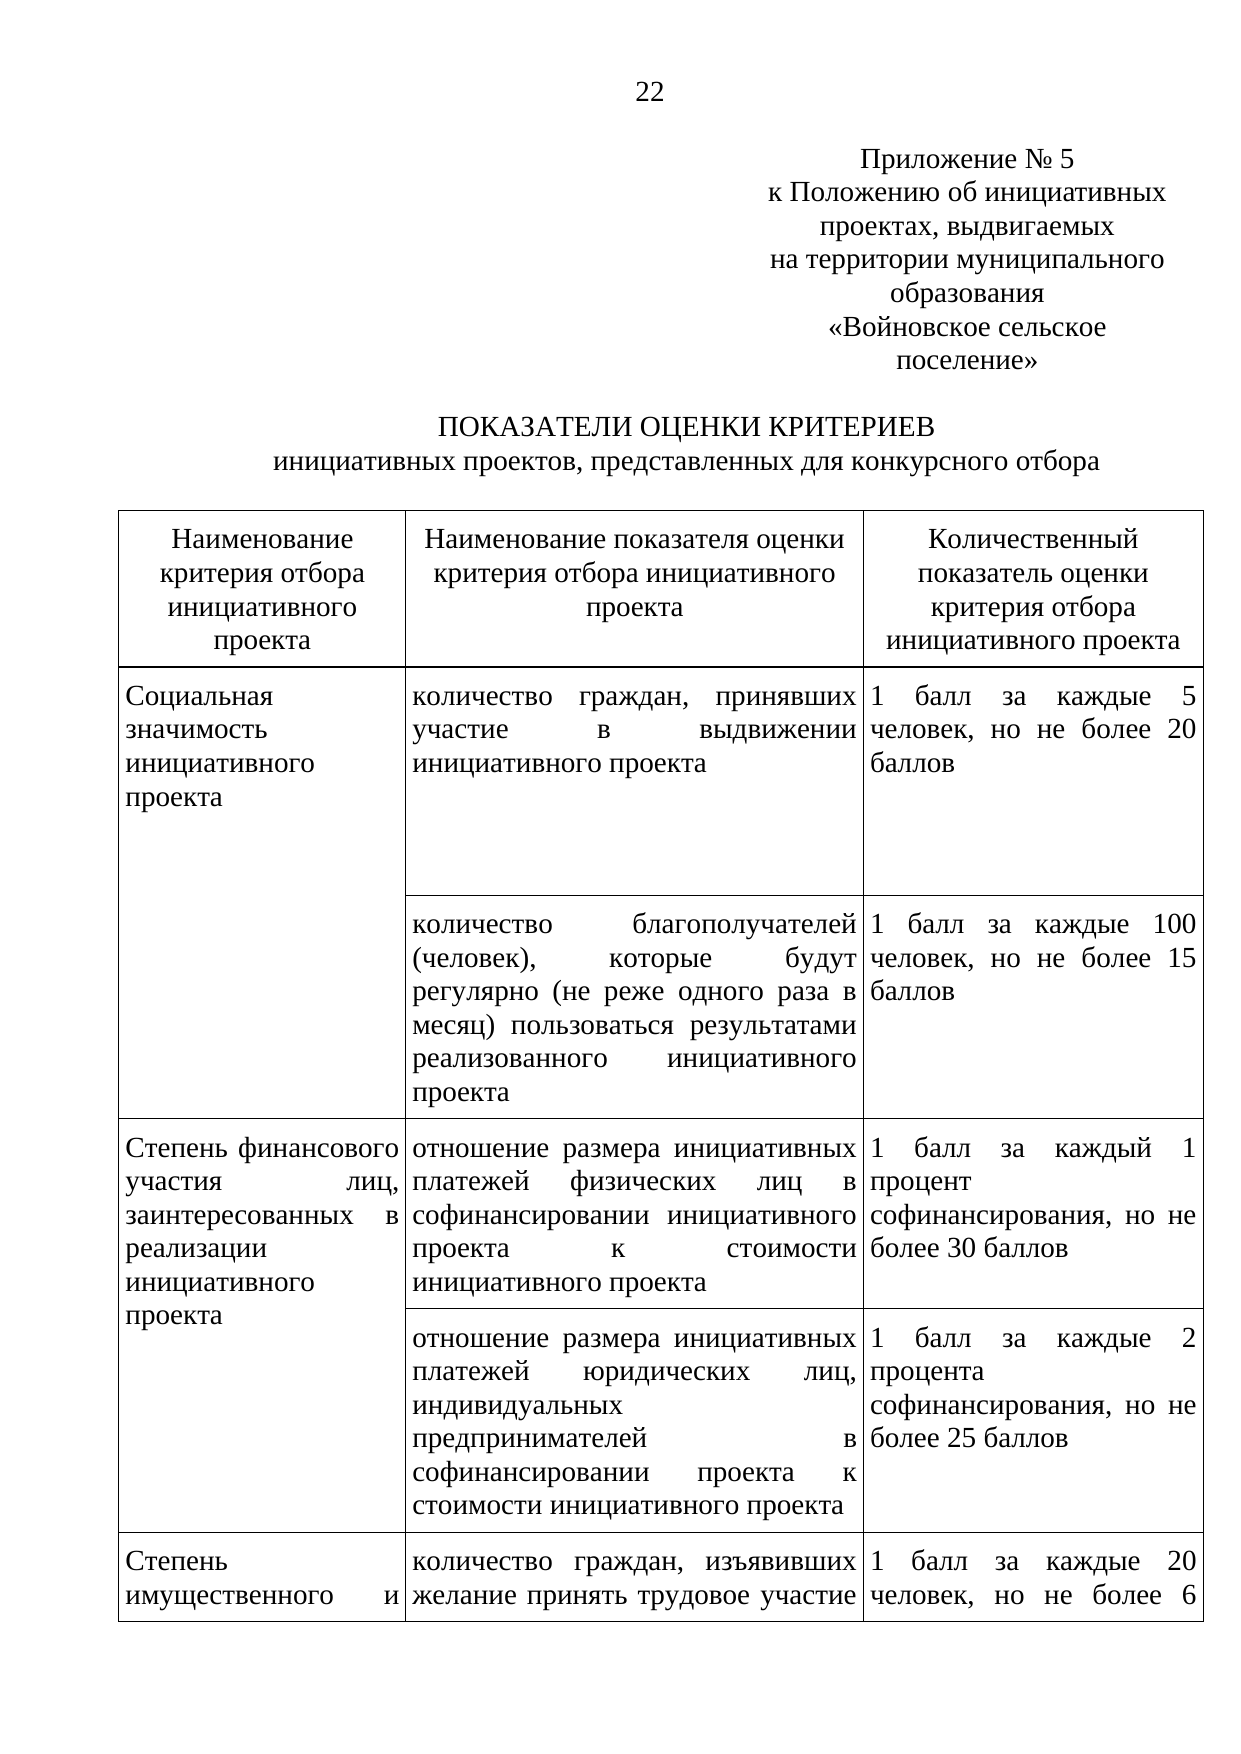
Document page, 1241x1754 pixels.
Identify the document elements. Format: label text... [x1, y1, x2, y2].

text на территории муниципального образования [753, 242, 1181, 309]
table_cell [406, 1533, 863, 1621]
text инициативных проектов, представленных для конкурсного отбора [118, 443, 1181, 476]
table_cell 1 балл за каждые 100 человек, но не более 15 баллов [864, 896, 1203, 1118]
table_cell 1 балл за каждые 5 человек, но не более 20 баллов [864, 668, 1203, 894]
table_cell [864, 1533, 1203, 1621]
text ПОКАЗАТЕЛИ ОЦЕНКИ КРИТЕРИЕВ [118, 409, 1181, 443]
table_header Наименование критерия отбора инициативного проекта [119, 511, 405, 666]
table_cell 1 балл за каждый 1 процент софинансирования, но не более 30 баллов [864, 1119, 1203, 1308]
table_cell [119, 1533, 405, 1621]
text «Войновское сельское поселение» [753, 309, 1181, 376]
table_cell 1 балл за каждые 2 процента софинансирования, но не более 25 баллов [864, 1309, 1203, 1532]
text Приложение № 5 [753, 141, 1181, 174]
table_cell количество граждан, принявших участие в выдвижении инициативного проекта [406, 668, 863, 894]
text к Положению об инициативных проектах, выдвигаемых [753, 174, 1181, 242]
table_cell Степень финансового участия лиц, заинтересованных в реализации инициативного проекта [119, 1119, 405, 1532]
table_header Наименование показателя оценки критерия отбора инициативного проекта [406, 511, 863, 666]
table_cell Социальная значимость инициативного проекта [119, 668, 405, 1118]
table_cell количество благополучателей (человек), которые будут регулярно (не реже одного раза в месяц) пользоваться результатами реализованного инициативного проекта [406, 896, 863, 1118]
table_header Количественный показатель оценки критерия отбора инициативного проекта [864, 511, 1203, 666]
table_cell отношение размера инициативных платежей юридических лиц, индивидуальных предпринимателей в софинансировании проекта к стоимости инициативного проекта [406, 1309, 863, 1532]
table_cell отношение размера инициативных платежей физических лиц в софинансировании инициативного проекта к стоимости инициативного проекта [406, 1119, 863, 1308]
